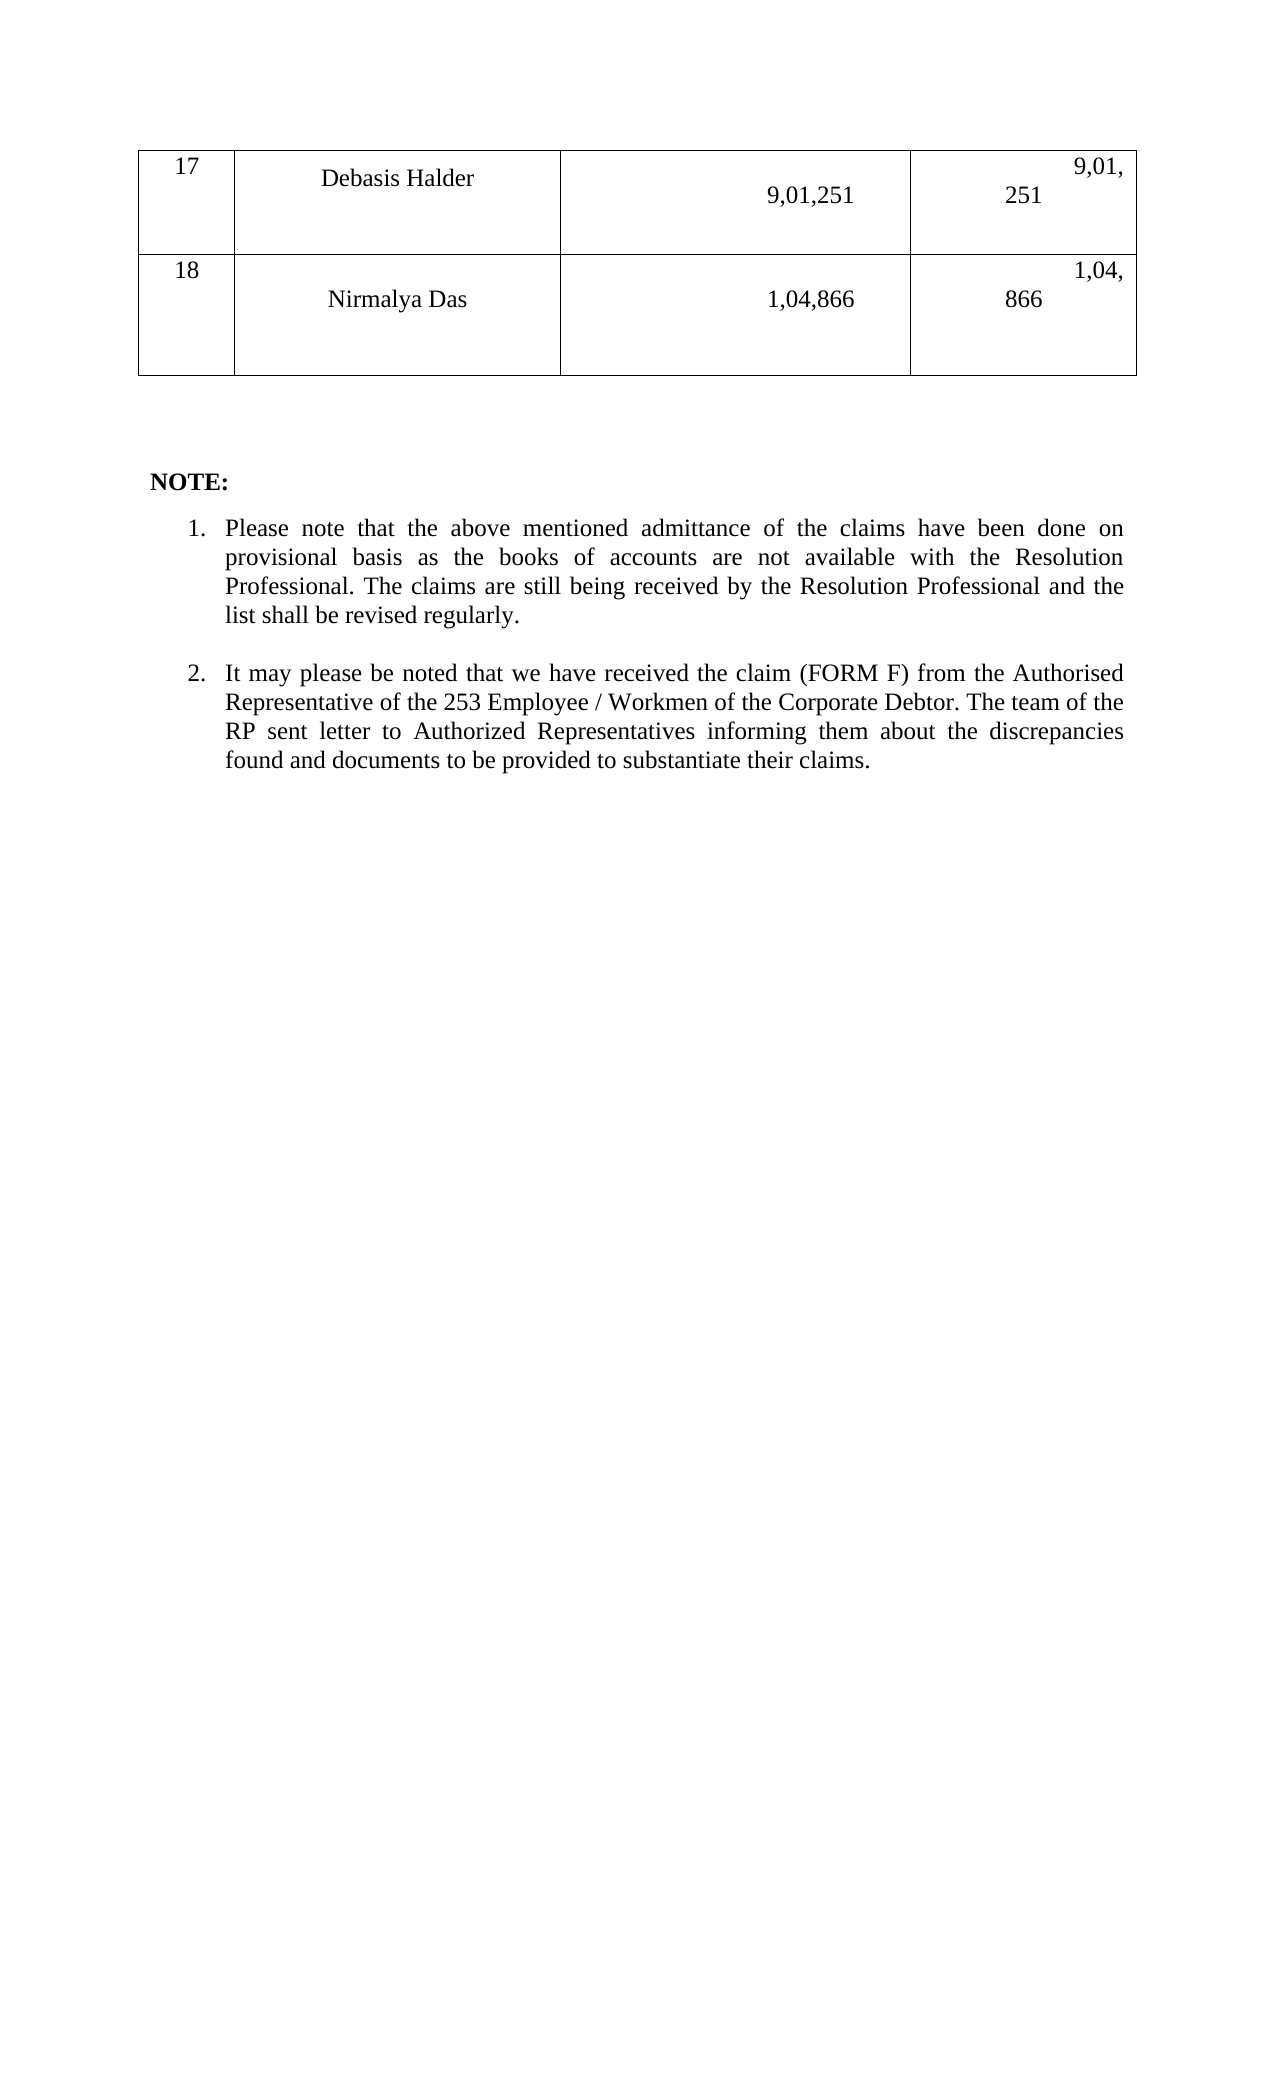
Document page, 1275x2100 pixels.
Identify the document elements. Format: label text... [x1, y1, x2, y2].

table_cell 18 [139, 255, 234, 375]
table_cell Debasis Halder [235, 151, 560, 254]
table_cell 17 [139, 151, 234, 254]
table_cell 1,04,866 [561, 255, 910, 375]
table_cell 9,01,251 [911, 151, 1136, 254]
table_cell Nirmalya Das [235, 255, 560, 375]
table_cell 9,01,251 [561, 151, 910, 254]
list Please note that the above mentioned admittance of the claims have been done on provisional basis as the books of accounts are not available with the Resolution Professional. The claims are still being received by the Resolution Professional and the list shall be revised regularly. [187, 513, 1125, 629]
table_cell 1,04,866 [911, 255, 1136, 375]
text NOTE: [150, 468, 1125, 497]
list It may please be noted that we have received the claim (FORM F) from the Authorised Representative of the 253 Employee / Workmen of the Corporate Debtor. The team of the RP sent letter to Authorized Representatives informing them about the discrepancies found and documents to be provided to substantiate their claims. [187, 658, 1125, 774]
